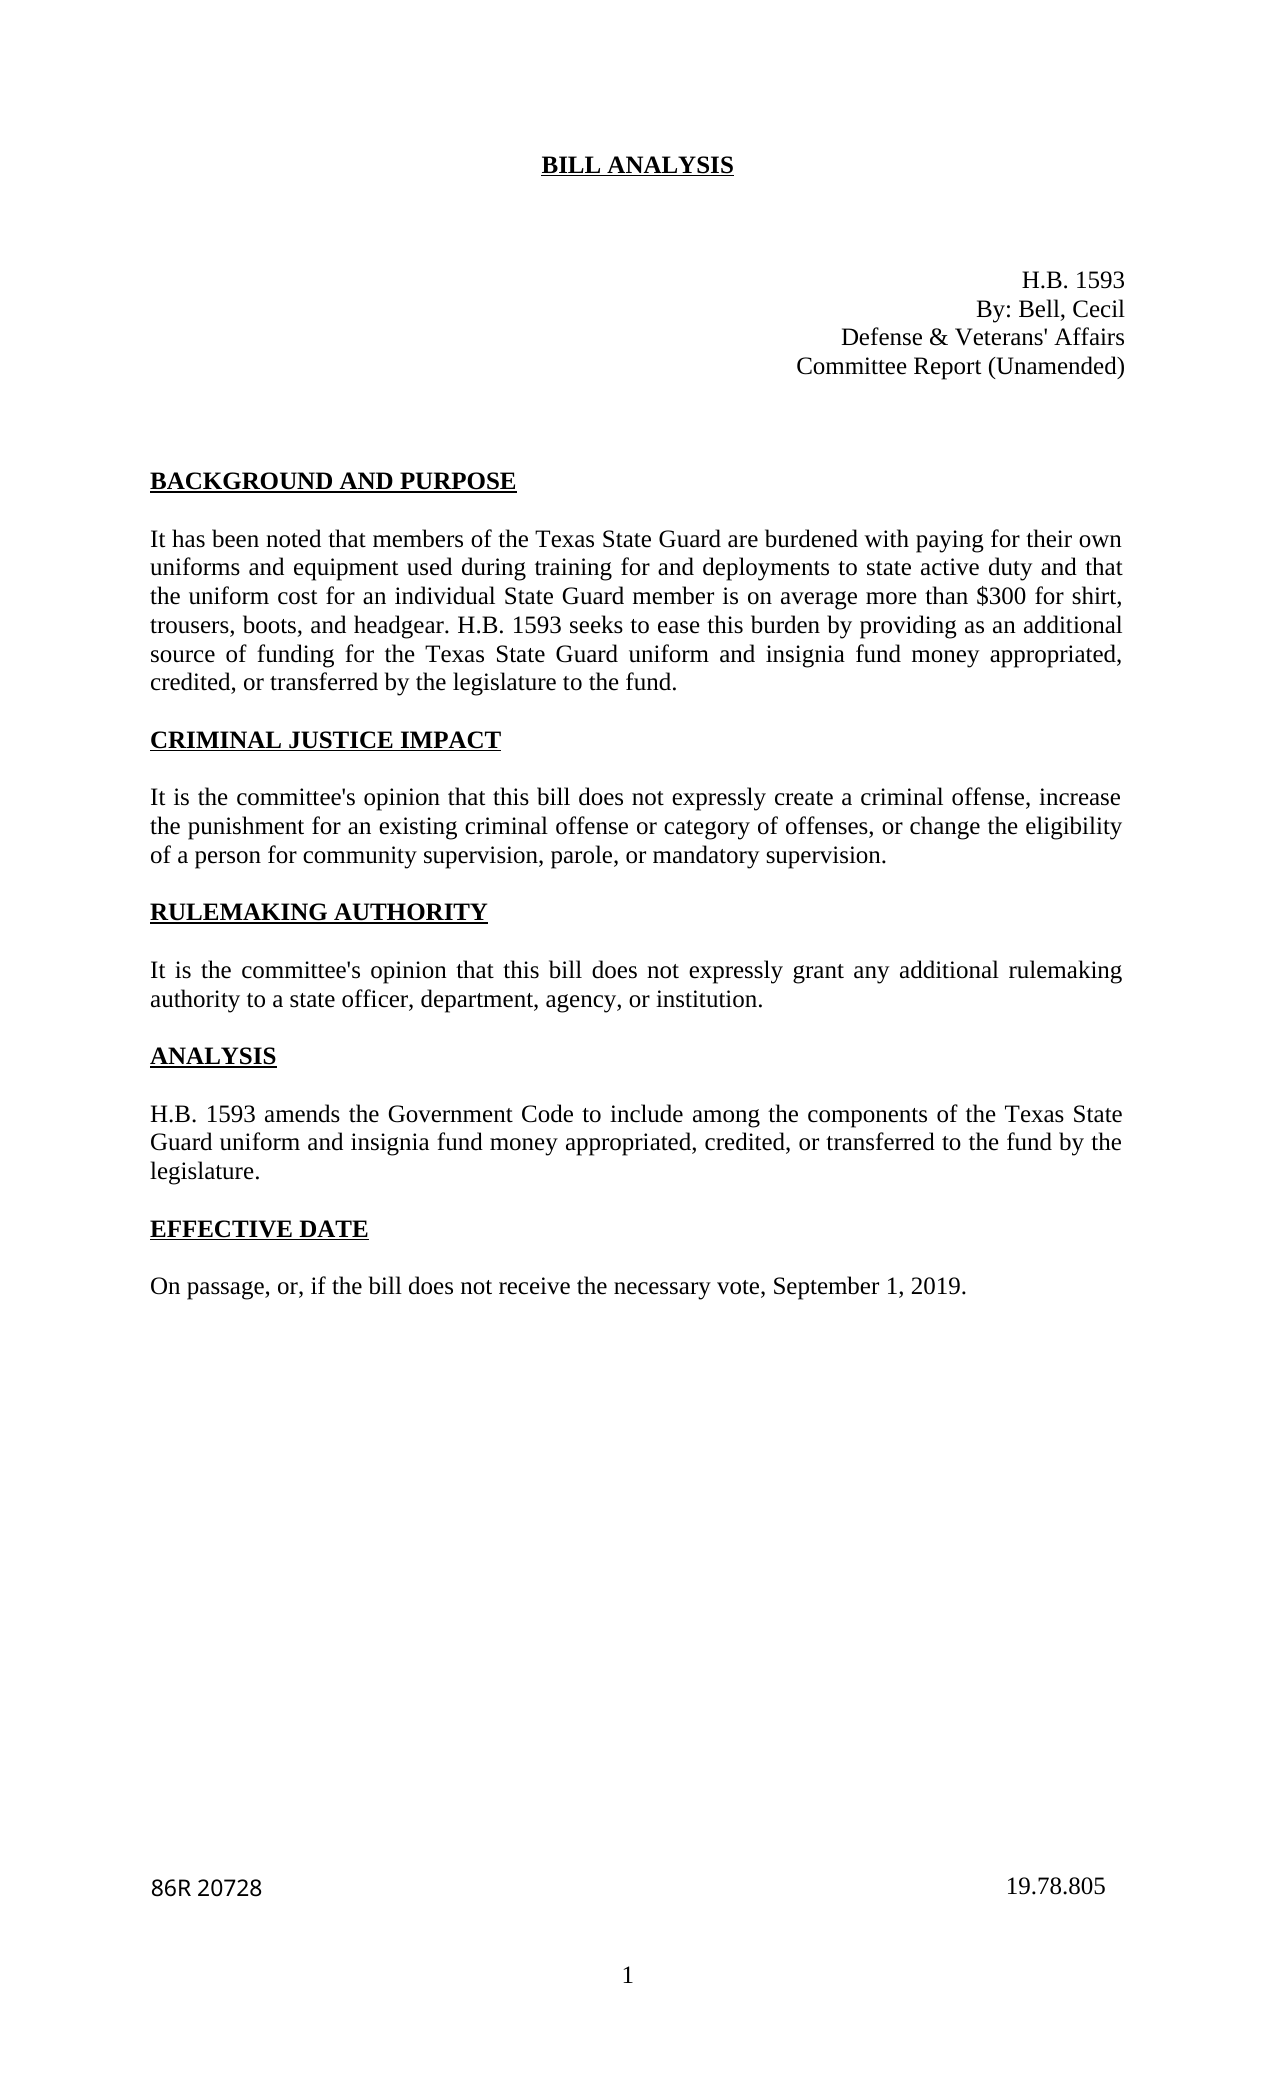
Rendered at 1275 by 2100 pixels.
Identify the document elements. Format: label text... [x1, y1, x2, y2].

table_cell EFFECTIVE DATE On passage, or, if the bill does not receive the necessary vote, September 1, 2019. [138, 1214, 1136, 1300]
table_cell Committee Report (Unamended) [139, 351, 1136, 380]
table_header H.B. 1593 [139, 265, 1136, 294]
table_header BACKGROUND AND PURPOSE It has been noted that members of the Texas State Guard are burdened with paying for their own uniforms and equipment used during training for and deployments to state active duty and that the uniform cost for an individual State Guard member is on average more than $300 for shirt, trousers, boots, and headgear. H.B. 1593 seeks to ease this burden by providing as an additional source of funding for the Texas State Guard uniform and insignia fund money appropriated, credited, or transferred by the legislature to the fund. [138, 466, 1136, 725]
table_cell Defense & Veterans' Affairs [139, 323, 1136, 351]
table_cell CRIMINAL JUSTICE IMPACT It is the committee's opinion that this bill does not expressly create a criminal offense, increase the punishment for an existing criminal offense or category of offenses, or change the eligibility of a person for community supervision, parole, or mandatory supervision. [138, 725, 1136, 897]
table_header BILL ANALYSIS [139, 150, 1136, 179]
table_cell By: Bell, Cecil [139, 294, 1136, 322]
table_cell ANALYSIS H.B. 1593 amends the Government Code to include among the components of the Texas State Guard uniform and insignia fund money appropriated, credited, or transferred to the fund by the legislature. [138, 1041, 1136, 1214]
table_cell RULEMAKING AUTHORITY It is the committee's opinion that this bill does not expressly grant any additional rulemaking authority to a state officer, department, agency, or institution. [138, 897, 1136, 1041]
